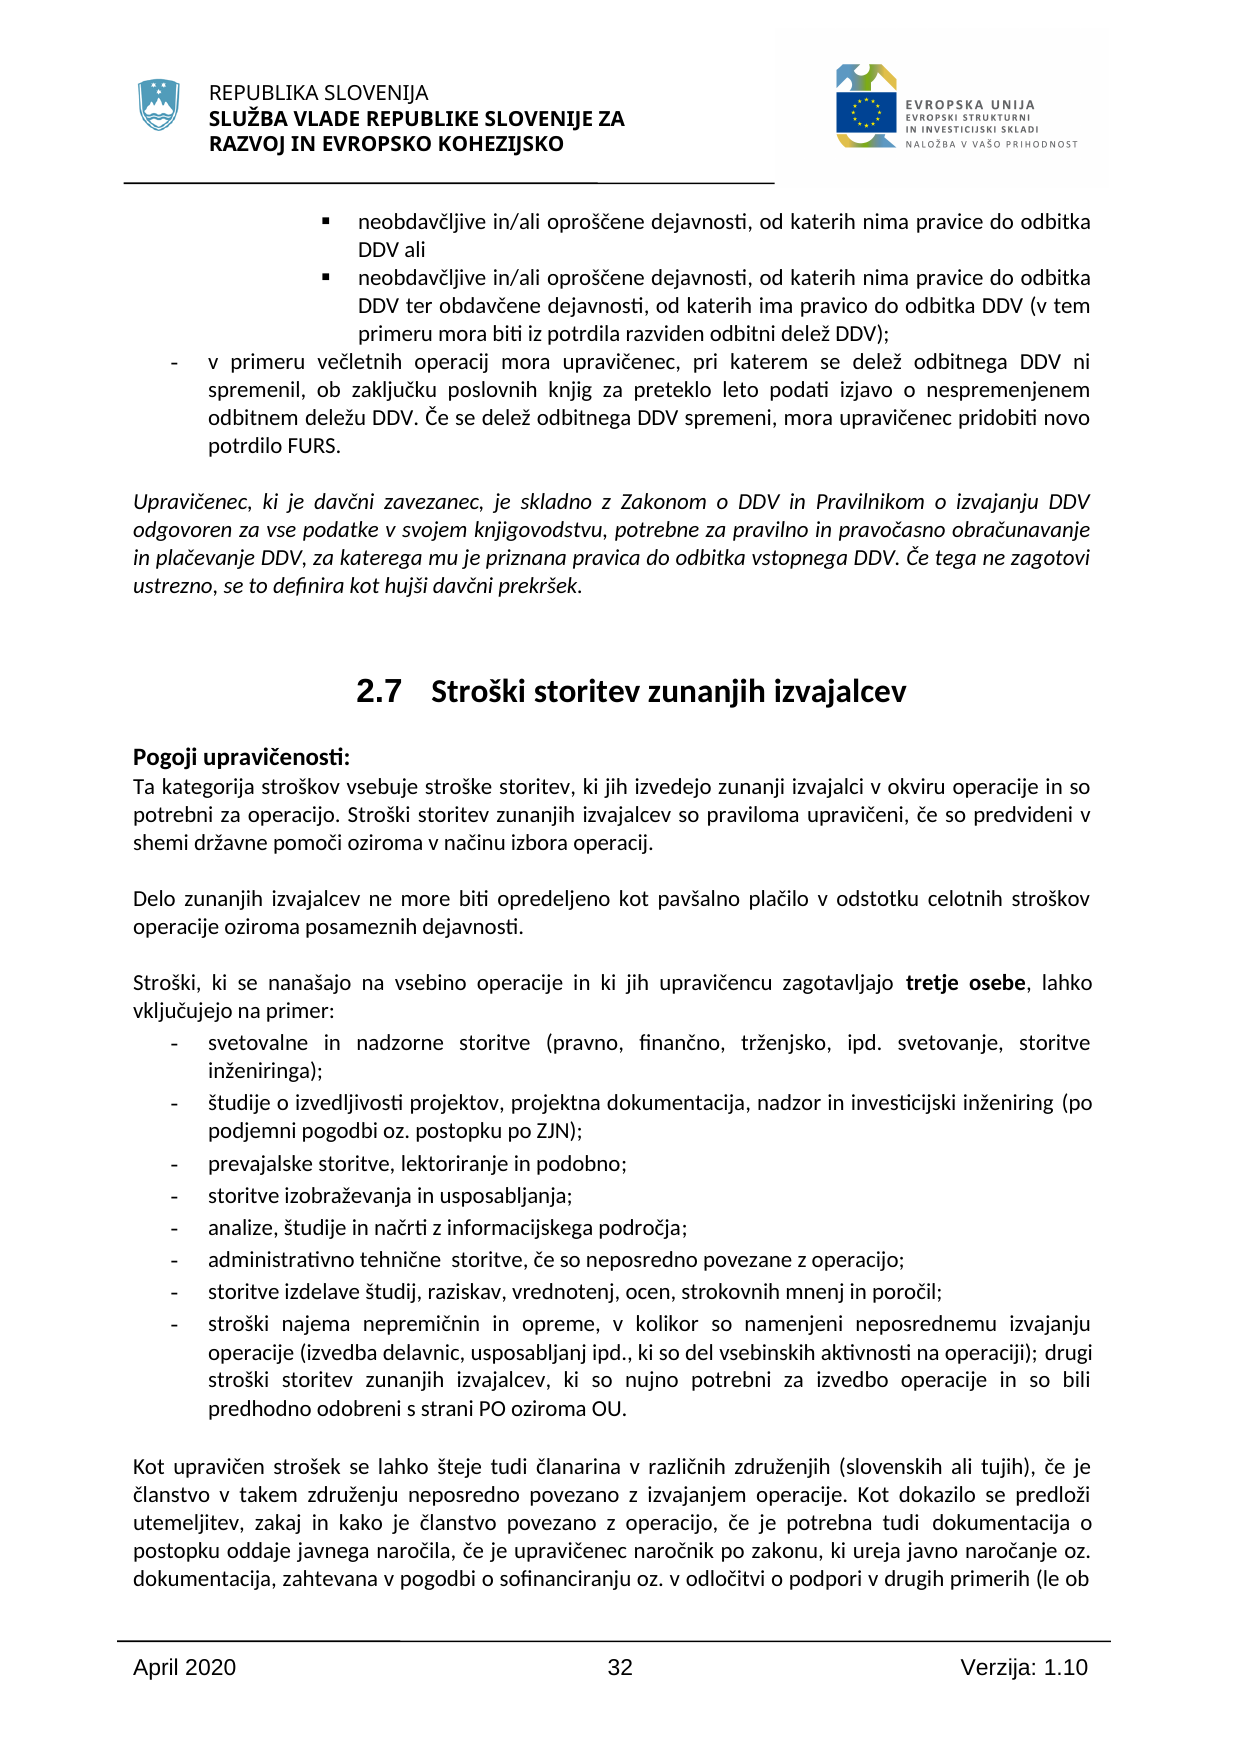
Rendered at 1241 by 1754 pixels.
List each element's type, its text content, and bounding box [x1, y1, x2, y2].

list analize, študije in načrti z informacijskega področja; [170, 1213, 1092, 1241]
list neobdavčljive in/ali oproščene dejavnosti, od katerih nima pravice do odbitka DDV ter obdavčene dejavnosti, od katerih ima pravico do odbitka DDV (v tem primeru mora biti iz potrdila razviden odbitni delež DDV); [320, 263, 1092, 347]
text Pogoji upravičenosti: [133, 741, 1092, 772]
text Ta kategorija stroškov vsebuje stroške storitev, ki jih izvedejo zunanji izvajalci v okviru operacije in so potrebni za operacijo. Stroški storitev zunanjih izvajalcev so praviloma upravičeni, če so predvideni v shemi državne pomoči oziroma v načinu izbora operacij. [133, 772, 1092, 856]
list storitve izobraževanja in usposabljanja; [170, 1181, 1092, 1209]
list stroški najema nepremičnin in opreme, v kolikor so namenjeni neposrednemu izvajanju operacije (izvedba delavnic, usposabljanj ipd., ki so del vsebinskih aktivnosti na operaciji); drugi stroški storitev zunanjih izvajalcev, ki so nujno potrebni za izvedbo operacije in so bili predhodno odobreni s strani PO oziroma OU. [170, 1309, 1092, 1422]
subtitle Stroški storitev zunanjih izvajalcev [170, 670, 1092, 711]
list prevajalske storitve, lektoriranje in podobno; [170, 1149, 1092, 1177]
list storitve izdelave študij, raziskav, vrednotenj, ocen, strokovnih mnenj in poročil; [170, 1277, 1092, 1305]
list administrativno tehnične storitve, če so neposredno povezane z operacijo; [170, 1245, 1092, 1273]
text Stroški, ki se nanašajo na vsebino operacije in ki jih upravičencu zagotavljajo tretje osebe, lahko vključujejo na primer: [133, 968, 1092, 1024]
text Delo zunanjih izvajalcev ne more biti opredeljeno kot pavšalno plačilo v odstotku celotnih stroškov operacije oziroma posameznih dejavnosti. [133, 884, 1092, 940]
picture [774, 28, 1109, 188]
list svetovalne in nadzorne storitve (pravno, finančno, trženjsko, ipd. svetovanje, storitve inženiringa); [170, 1028, 1092, 1084]
text Upravičenec, ki je davčni zavezanec, je skladno z Zakonom o DDV in Pravilnikom o izvajanju DDV odgovoren za vse podatke v svojem knjigovodstvu, potrebne za pravilno in pravočasno obračunavanje in plačevanje DDV, za katerega mu je priznana pravica do odbitka vstopnega DDV. Če tega ne zagotovi ustrezno, se to definira kot hujši davčni prekršek. [133, 487, 1092, 599]
list študije o izvedljivosti projektov, projektna dokumentacija, nadzor in investicijski inženiring (po podjemni pogodbi oz. postopku po ZJN); [170, 1088, 1092, 1144]
list v primeru večletnih operacij mora upravičenec, pri katerem se delež odbitnega DDV ni spremenil, ob zaključku poslovnih knjig za preteklo leto podati izjavo o nespremenjenem odbitnem deležu DDV. Če se delež odbitnega DDV spremeni, mora upravičenec pridobiti novo potrdilo FURS. [170, 347, 1092, 459]
list neobdavčljive in/ali oproščene dejavnosti, od katerih nima pravice do odbitka DDV ali [320, 207, 1092, 263]
picture [132, 73, 183, 131]
